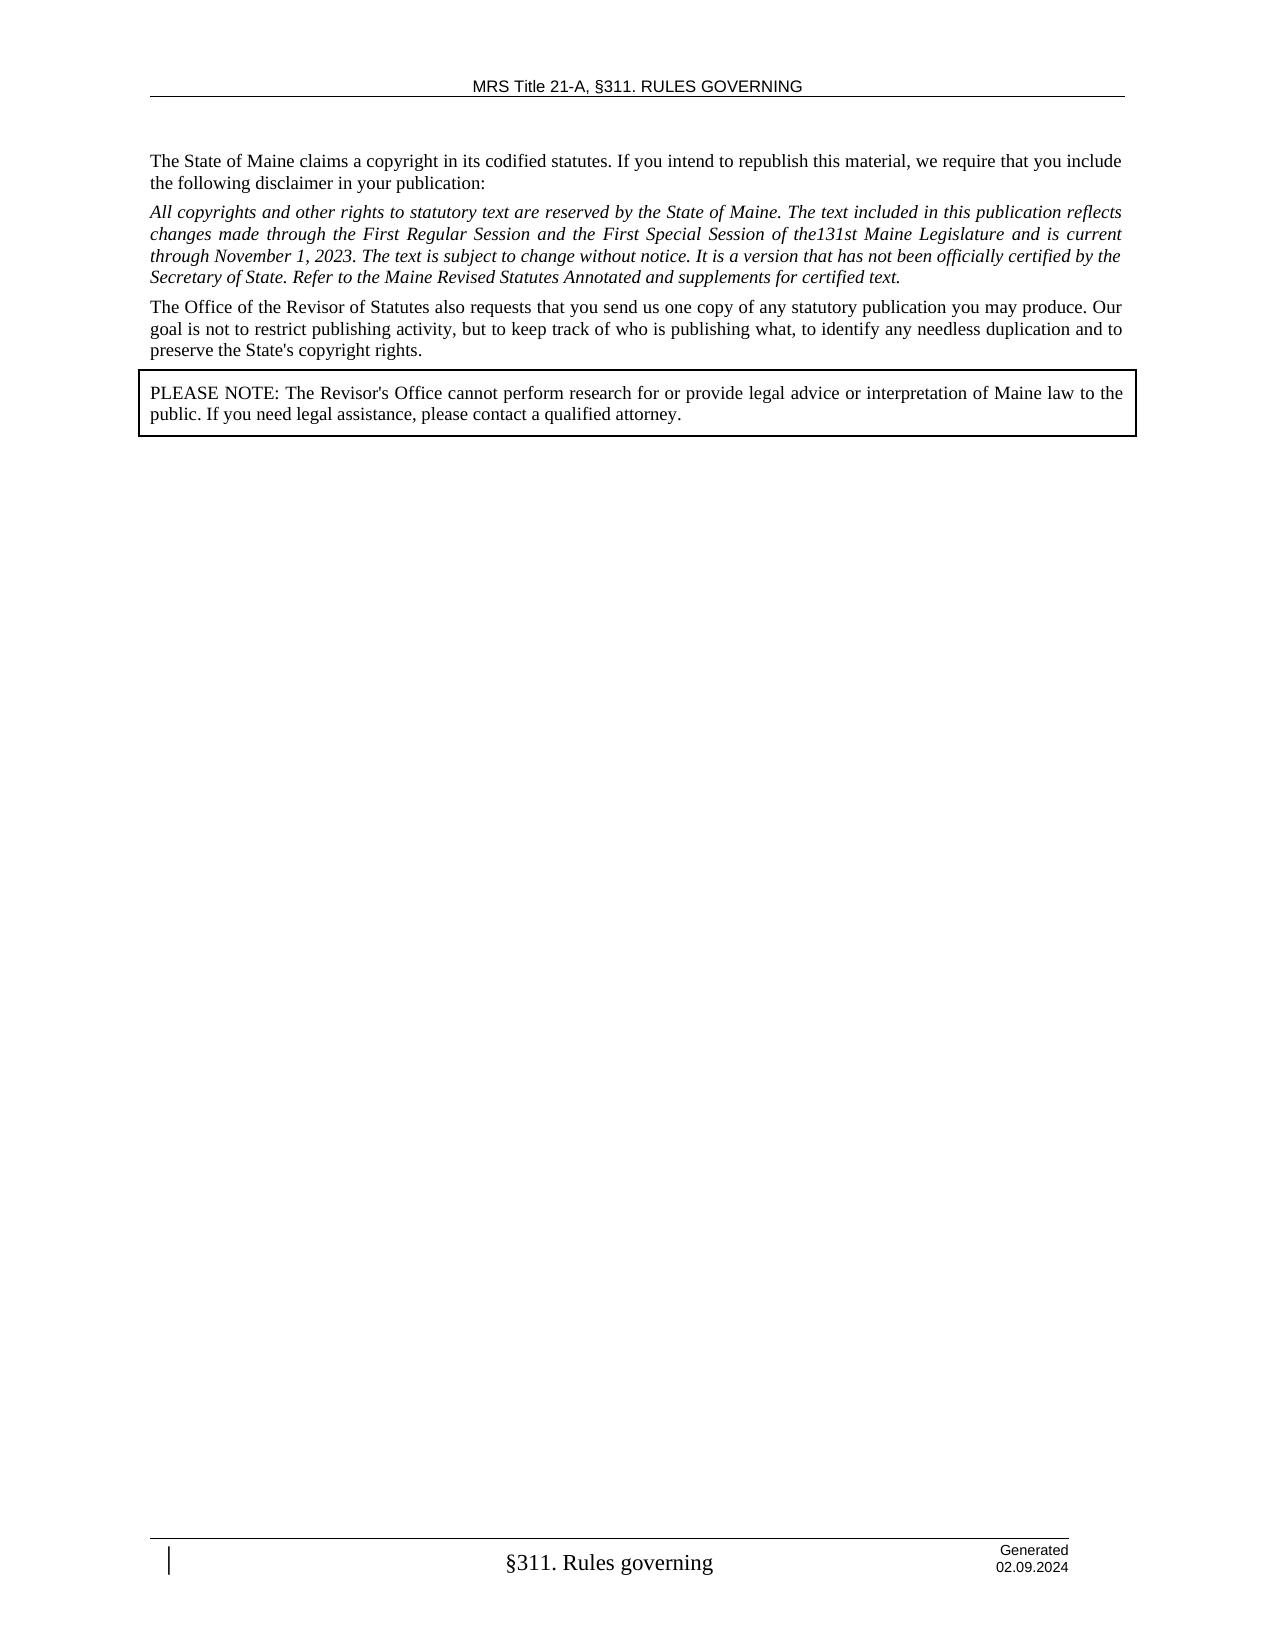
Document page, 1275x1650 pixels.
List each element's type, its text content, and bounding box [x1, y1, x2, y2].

text The State of Maine claims a copyright in its codified statutes. If you intend to republish this material, we require that you include the following disclaimer in your publication: [150, 150, 1125, 193]
text The Office of the Revisor of Statutes also requests that you send us one copy of any statutory publication you may produce. Our goal is not to restrict publishing activity, but to keep track of who is publishing what, to identify any needless duplication and to preserve the State's copyright rights. [150, 296, 1125, 361]
text All copyrights and other rights to statutory text are reserved by the State of Maine. The text included in this publication reflects changes made through the First Regular Session and the First Special Session of the131st Maine Legislature and is current through November 1, 2023 . The text is subject to change without notice. It is a version that has not been officially certified by the Secretary of State. Refer to the Maine Revised Statutes Annotated and supplements for certified text. [150, 201, 1125, 288]
text PLEASE NOTE: The Revisor's Office cannot perform research for or provide legal advice or interpretation of Maine law to the public. If you need legal assistance, please contact a qualified attorney. [140, 371, 1135, 435]
